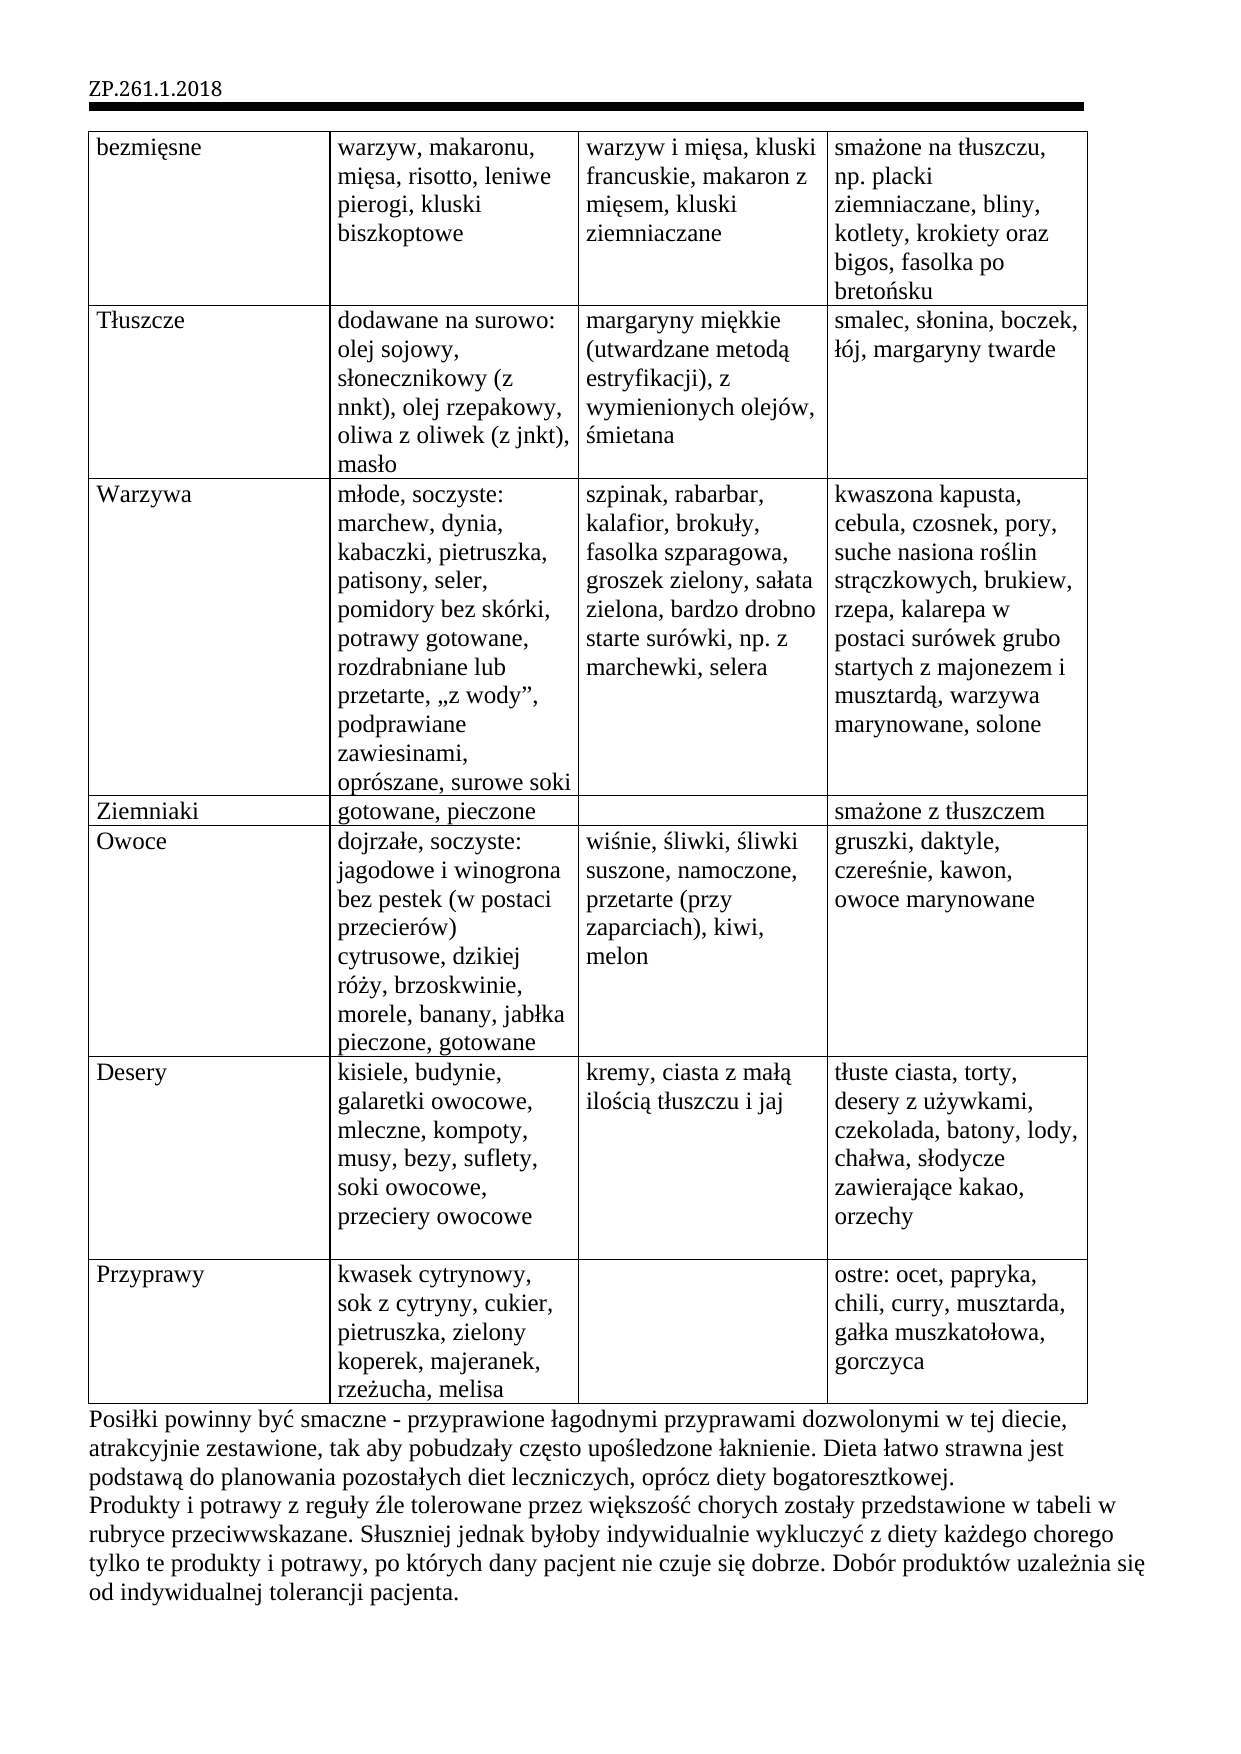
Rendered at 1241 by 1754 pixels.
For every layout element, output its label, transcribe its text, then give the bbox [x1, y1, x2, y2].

table_cell Owoce [89, 826, 329, 1056]
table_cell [331, 132, 578, 304]
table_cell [89, 132, 329, 304]
table_cell Ziemniaki [89, 796, 329, 825]
table_cell szpinak, rabarbar, kalafior, brokuły, fasolka szparagowa, groszek zielony, sałata zielona, bardzo drobno starte surówki, np. z marchewki, selera [579, 479, 827, 795]
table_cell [579, 132, 827, 304]
table_cell Desery [89, 1057, 329, 1258]
table_cell Tłuszcze [89, 306, 329, 478]
table_cell Warzywa [89, 479, 329, 795]
text Produkty i potrawy z reguły źle tolerowane przez większość chorych zostały przedstawione w tabeli w rubryce przeciwwskazane. Słuszniej jednak byłoby indywidualnie wykluczyć z diety każdego chorego tylko te produkty i potrawy, po których dany pacjent nie czuje się dobrze. Dobór produktów uzależnia się od indywidualnej tolerancji pacjenta. [89, 1491, 1152, 1606]
table_cell młode, soczyste: marchew, dynia, kabaczki, pietruszka, patisony, seler, pomidory bez skórki, potrawy gotowane, rozdrabniane lub przetarte, „z wody”, podprawiane zawiesinami, oprószane, surowe soki [331, 479, 578, 795]
table_cell Przyprawy [89, 1260, 329, 1403]
table_cell dodawane na surowo: olej sojowy, słonecznikowy (z nnkt), olej rzepakowy, oliwa z oliwek (z jnkt), masło [331, 306, 578, 478]
table_cell smalec, słonina, boczek, łój, margaryny twarde [828, 306, 1087, 478]
table_cell kwasek cytrynowy, sok z cytryny, cukier, pietruszka, zielony koperek, majeranek, rzeżucha, melisa [331, 1260, 578, 1403]
table_cell wiśnie, śliwki, śliwki suszone, namoczone, przetarte (przy zaparciach), kiwi, melon [579, 826, 827, 1056]
table_cell kisiele, budynie, galaretki owocowe, mleczne, kompoty, musy, bezy, suflety, soki owocowe, przeciery owocowe [331, 1057, 578, 1258]
table_cell kwaszona kapusta, cebula, czosnek, pory, suche nasiona roślin strączkowych, brukiew, rzepa, kalarepa w postaci surówek grubo startych z majonezem i musztardą, warzywa marynowane, solone [828, 479, 1087, 795]
text Posiłki powinny być smaczne - przyprawione łagodnymi przyprawami dozwolonymi w tej diecie, atrakcyjnie zestawione, tak aby pobudzały często upośledzone łaknienie. Dieta łatwo strawna jest podstawą do planowania pozostałych diet leczniczych, oprócz diety bogatoresztkowej. [89, 1404, 1152, 1491]
table_cell [579, 1260, 827, 1403]
table_cell smażone z tłuszczem [828, 796, 1087, 825]
table_cell margaryny miękkie (utwardzane metodą estryfikacji), z wymienionych olejów, śmietana [579, 306, 827, 478]
table_cell gruszki, daktyle, czereśnie, kawon, owoce marynowane [828, 826, 1087, 1056]
table_cell tłuste ciasta, torty, desery z używkami, czekolada, batony, lody, chałwa, słodycze zawierające kakao, orzechy [828, 1057, 1087, 1258]
table_cell gotowane, pieczone [331, 796, 578, 825]
table_cell ostre: ocet, papryka, chili, curry, musztarda, gałka muszkatołowa, gorczyca [828, 1260, 1087, 1403]
table_cell kremy, ciasta z małą ilością tłuszczu i jaj [579, 1057, 827, 1258]
table_cell dojrzałe, soczyste: jagodowe i winogrona bez pestek (w postaci przecierów) cytrusowe, dzikiej róży, brzoskwinie, morele, banany, jabłka pieczone, gotowane [331, 826, 578, 1056]
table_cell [828, 132, 1087, 304]
table_cell [579, 796, 827, 825]
